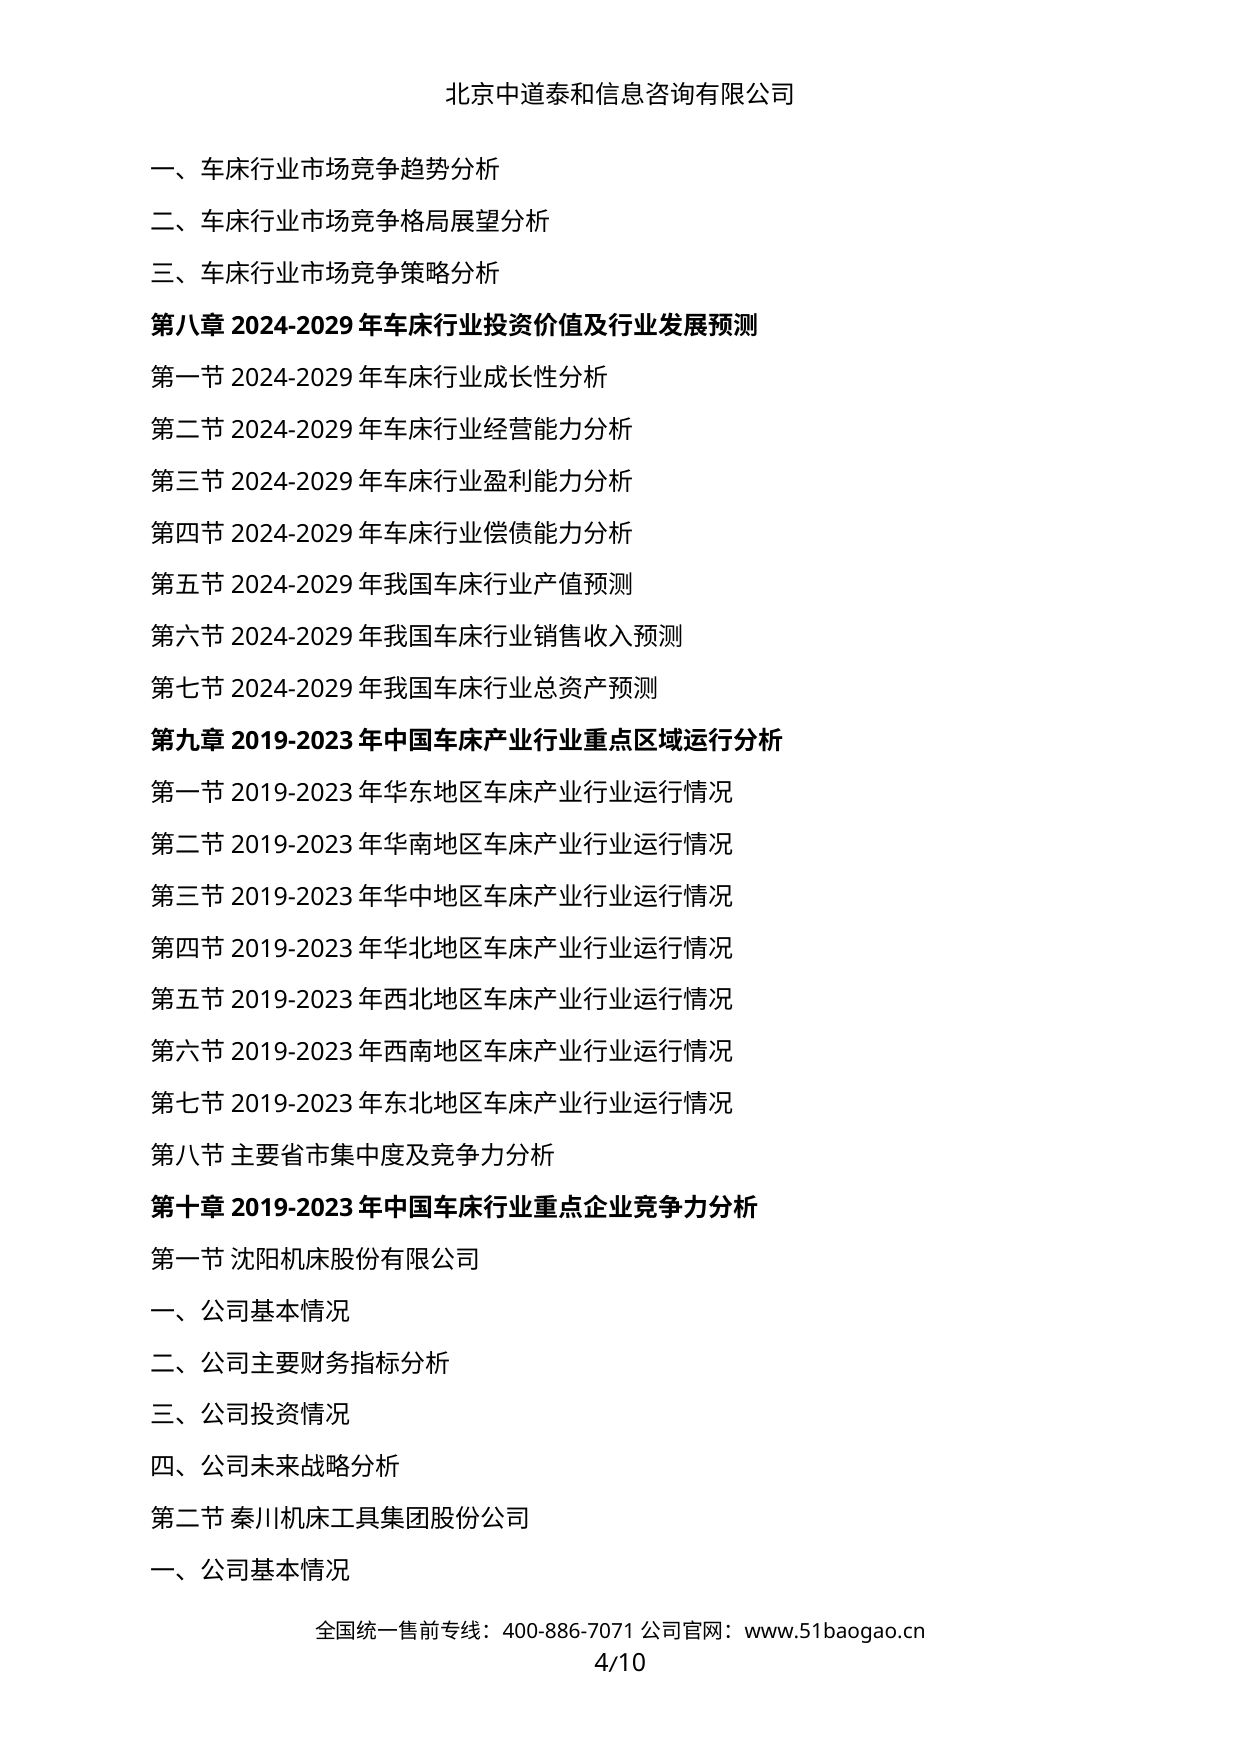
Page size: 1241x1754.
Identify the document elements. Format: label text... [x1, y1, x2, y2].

text 第五节 2024-2029年我国车床行业产值预测 [150, 565, 1090, 601]
text 第四节 2024-2029年车床行业偿债能力分析 [150, 513, 1090, 549]
text 第十章 2019-2023年中国车床行业重点企业竞争力分析 [150, 1187, 1090, 1224]
text 二、车床行业市场竞争格局展望分析 [150, 202, 1090, 238]
text 第二节 秦川机床工具集团股份公司 [150, 1499, 1090, 1535]
text 第六节 2024-2029年我国车床行业销售收入预测 [150, 617, 1090, 653]
text 第二节 2019-2023年华南地区车床产业行业运行情况 [150, 824, 1090, 861]
text 第八节 主要省市集中度及竞争力分析 [150, 1136, 1090, 1172]
text 第八章 2024-2029年车床行业投资价值及行业发展预测 [150, 306, 1090, 342]
text 二、公司主要财务指标分析 [150, 1343, 1090, 1379]
text 第一节 2019-2023年华东地区车床产业行业运行情况 [150, 772, 1090, 809]
text 第二节 2024-2029年车床行业经营能力分析 [150, 409, 1090, 446]
text 第五节 2019-2023年西北地区车床产业行业运行情况 [150, 980, 1090, 1016]
text 第四节 2019-2023年华北地区车床产业行业运行情况 [150, 928, 1090, 964]
text 三、公司投资情况 [150, 1395, 1090, 1431]
text 一、车床行业市场竞争趋势分析 [150, 150, 1090, 186]
text 第七节 2019-2023年东北地区车床产业行业运行情况 [150, 1084, 1090, 1120]
text 第三节 2024-2029年车床行业盈利能力分析 [150, 461, 1090, 497]
text 一、公司基本情况 [150, 1291, 1090, 1327]
text 第九章 2019-2023年中国车床产业行业重点区域运行分析 [150, 721, 1090, 757]
text 第三节 2019-2023年华中地区车床产业行业运行情况 [150, 876, 1090, 912]
text 第一节 沈阳机床股份有限公司 [150, 1239, 1090, 1276]
text 第七节 2024-2029年我国车床行业总资产预测 [150, 669, 1090, 705]
text 三、车床行业市场竞争策略分析 [150, 254, 1090, 290]
text 第六节 2019-2023年西南地区车床产业行业运行情况 [150, 1032, 1090, 1068]
text 四、公司未来战略分析 [150, 1447, 1090, 1483]
text 一、公司基本情况 [150, 1551, 1090, 1587]
text 第一节 2024-2029年车床行业成长性分析 [150, 357, 1090, 394]
